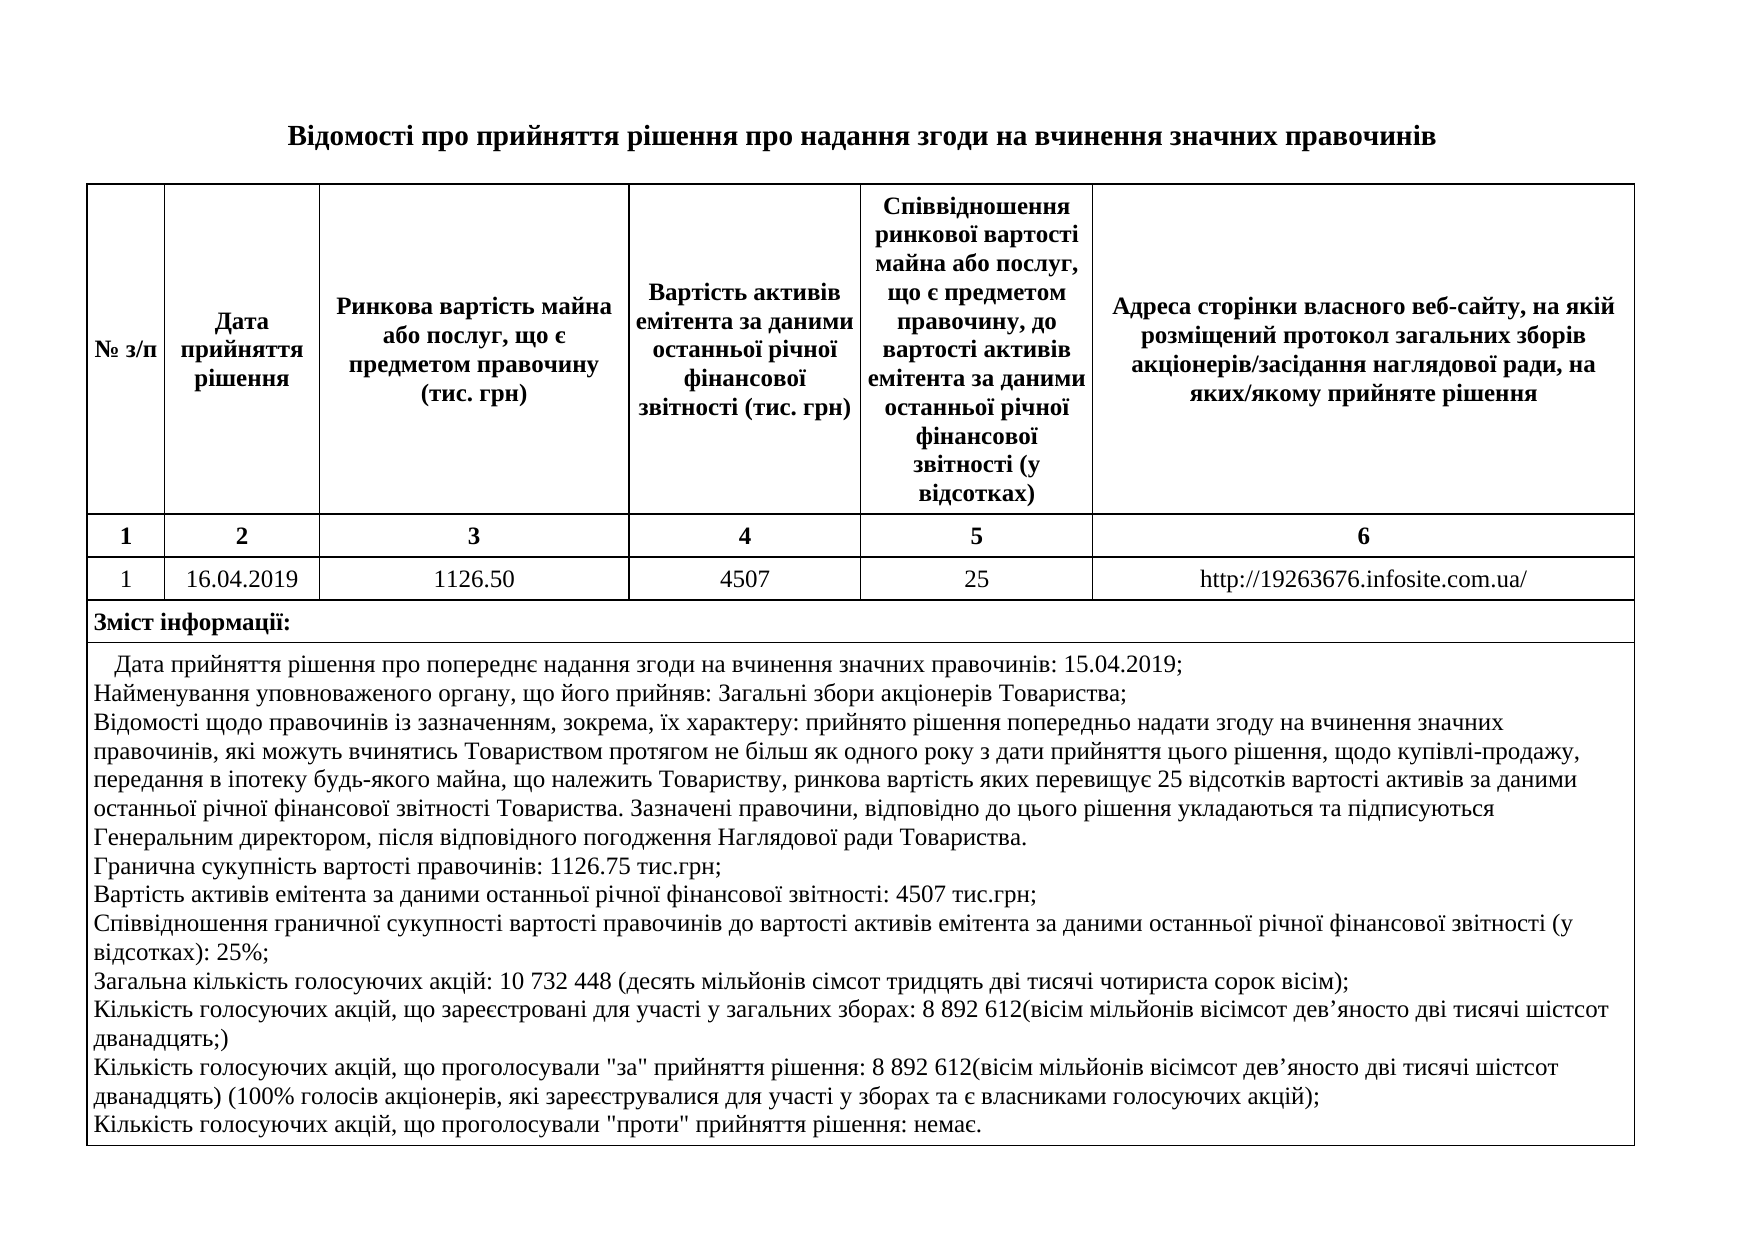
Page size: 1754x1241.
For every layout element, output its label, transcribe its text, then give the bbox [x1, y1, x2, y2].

table_cell 25 [861, 558, 1092, 599]
table_cell 4 [630, 515, 860, 556]
subtitle Відомості про прийняття рішення про надання згоди на вчинення значних правочинів [89, 118, 1636, 152]
table_header № з/п [88, 185, 164, 513]
table_cell 3 [320, 515, 628, 556]
table_cell 1126.50 [320, 558, 628, 599]
table_cell 5 [861, 515, 1092, 556]
table_cell http://19263676.infosite.com.ua/ [1093, 558, 1634, 599]
table_header Вартість активів емітента за даними останньої річної фінансової звітності (тис. грн) [630, 185, 860, 513]
table_header Дата прийняття рішення [165, 185, 319, 513]
table_header Співвідношення ринкової вартості майна або послуг, що є предметом правочину, до вартості активів емітента за даними останньої річної фінансової звітності (у відсотках) [861, 185, 1092, 513]
table_header Ринкова вартість майна або послуг, що є предметом правочину (тис. грн) [320, 185, 628, 513]
table_cell Дата прийняття рiшення про попереднє надання згоди на вчинення значних правочинiв: 15.04.2019; Найменування уповноваженого органу, що його прийняв: Загальнi збори акцiонерiв Товариства; Вiдомостi щодо правочинiв iз зазначенням, зокрема, їх характеру: прийнято рiшення попередньо надати згоду на вчинення значних правочинiв, якi можуть вчинятись Товариством протягом не бiльш як одного року з дати прийняття цього рiшення, щодо купiвлi-продажу, передання в iпотеку будь-якого майна, що належить Товариству, ринкова вартiсть яких перевищує 25 вiдсоткiв вартостi активiв за даними останньої рiчної фiнансової звiтностi Товариства. Зазначенi правочини, вiдповiдно до цього рiшення укладаються та пiдписуються Генеральним директором, пiсля вiдповiдного погодження Наглядової ради Товариства. Гранична сукупнiсть вартостi правочинiв: 1126.75 тис.грн; Вартiсть активiв емiтента за даними останньої рiчної фiнансової звiтностi: 4507 тис.грн; Спiввiдношення граничної сукупностi вартостi правочинiв до вартостi активiв емiтента за даними останньої рiчної фiнансової звiтностi (у вiдсотках): 25%; Загальна кiлькiсть голосуючих акцiй: 10 732 448 (десять мiльйонiв сiмсот тридцять двi тисячi чотириста сорок вiсiм); Кiлькiсть голосуючих акцiй, що зареєстрованi для участi у загальних зборах: 8 892 612(вiсiм мiльйонiв вiсiмсот дев’яносто двi тисячi шiстсот дванадцять;) Кiлькiсть голосуючих акцiй, що проголосували "за" прийняття рiшення: 8 892 612(вiсiм мiльйонiв вiсiмсот дев’яносто двi тисячi шiстсот дванадцять) (100% голосiв акцiонерiв, якi зареєструвалися для участi у зборах та є власниками голосуючих акцiй); Кiлькiсть голосуючих акцiй, що проголосували "проти" прийняття рiшення: немає. [88, 643, 1634, 1144]
table_cell Зміст інформації: [88, 601, 1634, 642]
table_cell 1 [88, 515, 164, 556]
table_cell 16.04.2019 [165, 558, 319, 599]
table_header Адреса сторінки власного веб-сайту, на якій розміщений протокол загальних зборів акціонерів/засідання наглядової ради, на яких/якому прийняте рішення [1093, 185, 1634, 513]
table_cell 6 [1093, 515, 1634, 556]
table_cell 1 [88, 558, 164, 599]
table_cell 2 [165, 515, 319, 556]
table_cell 4507 [630, 558, 860, 599]
